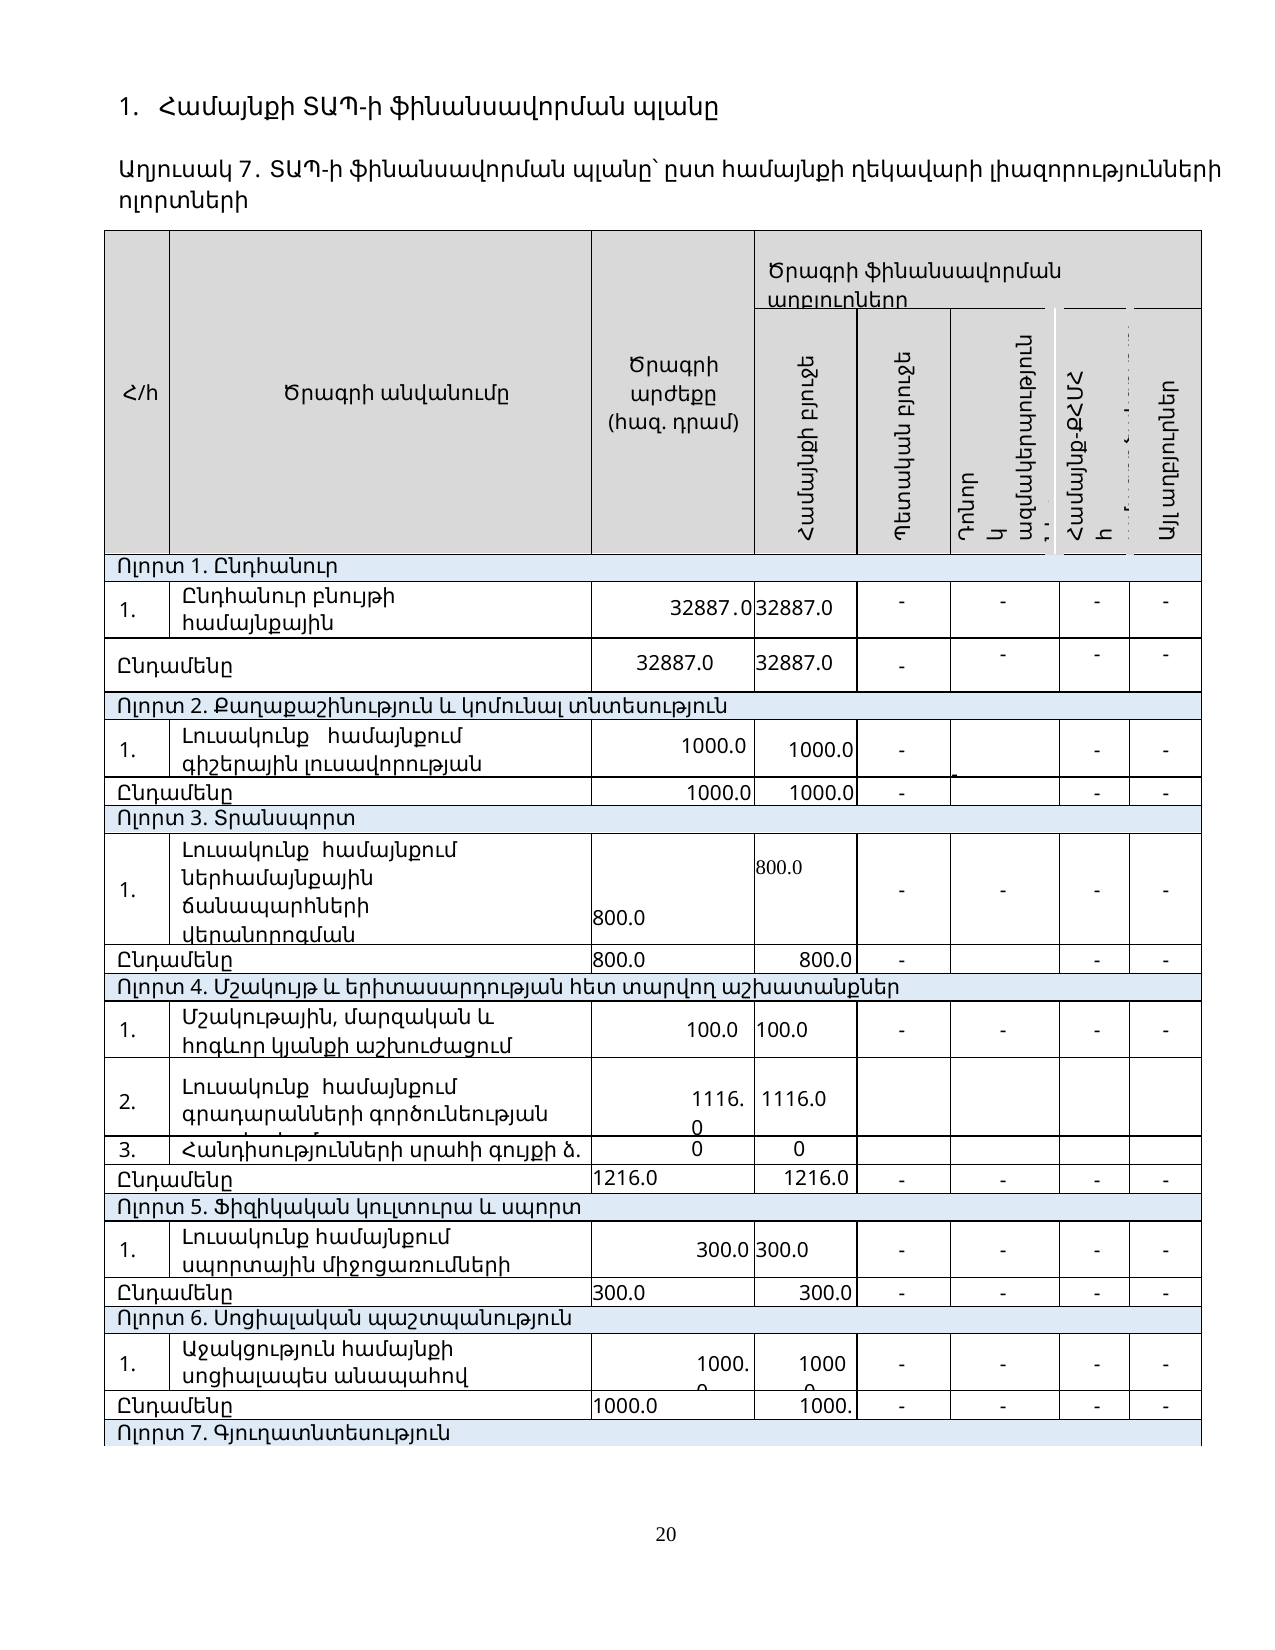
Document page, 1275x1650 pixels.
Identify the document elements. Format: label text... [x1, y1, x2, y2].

table_cell Ոլորտ 2. Քաղաքաշինություն և կոմունալ տնտեսություն [105, 693, 1201, 719]
table_cell - [951, 582, 1059, 637]
table_cell Ընդամենը [105, 778, 591, 805]
table_cell 2. [105, 1058, 169, 1135]
table_cell - [951, 778, 1059, 805]
table_cell 1116.0 [755, 1058, 856, 1135]
table_cell [858, 1137, 950, 1164]
table_cell 1216.0 [755, 1165, 856, 1193]
table_cell - [1130, 1002, 1201, 1057]
table_cell 1000.0 [755, 720, 856, 776]
table_cell - [951, 1391, 1059, 1418]
table_cell - [1130, 720, 1201, 776]
table_cell Ընդամենը [105, 1165, 591, 1193]
table_cell 1000 .0 [755, 1334, 856, 1389]
table_cell Ընդամենը [105, 945, 591, 973]
text Աղյուսակ 7․ ՏԱՊ-ի ֆինանսավորման պլանը՝ ըստ համայնքի ղեկավարի լիազորությունների ոլորտների [118, 152, 1225, 215]
table_cell Հանդիսությունների սրահի գույքի ձ. բ. գույքրհյհֆֆֆփփձեռքբերում [170, 1137, 591, 1164]
table_cell 3. [105, 1137, 169, 1164]
table_cell Համայնք-ՔՀՄՀ համագործակցություն [1064, 309, 1126, 553]
table_cell 100.0 [592, 1002, 754, 1057]
table_cell - [858, 1334, 950, 1389]
table_cell - [858, 1222, 950, 1277]
table_cell - [1060, 1278, 1129, 1306]
table_cell [951, 945, 1059, 973]
table_cell - [951, 1334, 1059, 1389]
table_cell Լուսակունք համայնքում ներհամայնքային ճանապարհների վերանորոգման աշխատանքների իրականացում [170, 834, 591, 944]
table_cell - [1130, 1165, 1201, 1193]
table_cell - [1130, 945, 1201, 973]
table_cell 300.0 [755, 1222, 856, 1277]
table_cell - [858, 778, 950, 805]
table_cell Ոլորտ 6. Սոցիալական պաշտպանություն [105, 1307, 1201, 1333]
table_cell - [858, 1278, 950, 1306]
table_cell - [1130, 778, 1201, 805]
table_cell 1116.0 [592, 1058, 754, 1135]
table_cell Ընդամենը [105, 639, 591, 691]
table_cell - [858, 1391, 950, 1418]
table_cell 1. [105, 1334, 169, 1389]
table_cell Ոլորտ 1. Ընդհանուր [105, 554, 1201, 581]
table_cell - [1060, 582, 1129, 637]
table_cell Ոլորտ 7. Գյուղատնտեսություն [105, 1420, 1201, 1446]
table_cell - [858, 1002, 950, 1057]
table_cell [1060, 1058, 1129, 1135]
table_header Ծրագրի ֆինանսավորման աղբյուրները [755, 231, 1201, 308]
table_cell - [858, 639, 950, 691]
table_cell - [951, 834, 1059, 944]
table_cell 800.0 [755, 834, 856, 944]
table_cell - [1060, 945, 1129, 973]
table_cell - [1130, 1222, 1201, 1277]
table_cell 1. [105, 582, 169, 637]
table_cell Պետական բյուջե [858, 309, 950, 553]
table_cell 800.0 [755, 945, 856, 973]
table_cell [951, 1058, 1059, 1135]
table_cell - [1060, 1165, 1129, 1193]
table_cell 32887.0 [755, 639, 856, 691]
table_cell Համայնքի բյուջե [755, 309, 856, 553]
table_cell [1130, 1137, 1201, 1164]
table_cell - [858, 834, 950, 944]
table_cell - [951, 639, 1059, 691]
table_cell 300.0 [755, 1278, 856, 1306]
table_cell 32887.0 [592, 639, 754, 691]
table_cell - [1130, 582, 1201, 637]
table_cell - [1130, 1278, 1201, 1306]
table_cell 0 [755, 1137, 856, 1164]
table_cell Ոլորտ 3. Տրանսպորտ [105, 806, 1201, 832]
table_cell 1. [105, 834, 169, 944]
table_cell 1000.0 [592, 778, 754, 805]
table_cell Մշակութային, մարզական և հոգևոր կյանքի աշխուժացում [170, 1002, 591, 1057]
table_cell Ընդամենը [105, 1391, 591, 1418]
table_cell [858, 1058, 950, 1135]
table_cell 1000.0 [592, 1334, 754, 1389]
table_cell 1000.0 [755, 1391, 856, 1418]
table_cell Աջակցություն համայնքի սոցիալապես անապահով բնակիչներին [170, 1334, 591, 1389]
table_cell - [858, 945, 950, 973]
table_cell - [1060, 1222, 1129, 1277]
table_header Ծրագրի անվանումը [170, 231, 591, 553]
table_cell 1000.0 [592, 720, 754, 776]
table_cell Լուսակունք համայնքում սպորտային միջոցառումների կազմակերպում [170, 1222, 591, 1277]
table_cell - [1130, 1334, 1201, 1389]
table_cell - [951, 720, 1059, 776]
table_cell - [1060, 639, 1129, 691]
table_cell - [858, 1165, 950, 1193]
table_cell 800.0 [592, 834, 754, 944]
table_header Հ/հ [105, 231, 169, 553]
table_cell Ոլորտ 4. Մշակույթ և երիտասարդության հետ տարվող աշխատանքներ [105, 974, 1201, 1000]
table_cell 1. [105, 1222, 169, 1277]
table_cell 1000.0 [755, 778, 856, 805]
table_cell Ընդամենը [105, 1278, 591, 1306]
table_cell 1216.0 [592, 1165, 754, 1193]
table_cell Դոնոր կազմակերպություննե ր [951, 309, 1045, 553]
table_cell Լուսակունք համայնքում գիշերային լուսավորության իրականացում [170, 720, 591, 776]
table_cell - [951, 1165, 1059, 1193]
text 1. Համայնքի ՏԱՊ-ի ֆինանսավորման պլանը [118, 89, 1225, 123]
table_cell - [858, 720, 950, 776]
table_cell [1130, 1058, 1201, 1135]
table_cell [1060, 1137, 1129, 1164]
table_cell - [1060, 778, 1129, 805]
table_cell - [858, 582, 950, 637]
table_cell - [951, 1002, 1059, 1057]
table_cell Լուսակունք համայնքում գրադարանների գործունեության ապահովում [170, 1058, 591, 1135]
table_cell - [1060, 720, 1129, 776]
table_cell [951, 1137, 1059, 1164]
table_header Ծրագրի արժեքը (հազ. դրամ) [592, 231, 754, 553]
table_cell 300.0 [592, 1222, 754, 1277]
table_cell 100.0 [755, 1002, 856, 1057]
table_cell 0 [592, 1137, 754, 1164]
table_cell 800.0 [592, 945, 754, 973]
table_cell - [1130, 834, 1201, 944]
table_cell Այլ աղբյուրներ [1134, 309, 1201, 553]
table_cell - [1130, 1391, 1201, 1418]
table_cell - [1060, 1391, 1129, 1418]
table_cell - [951, 1278, 1059, 1306]
table_cell - [1060, 1002, 1129, 1057]
table_cell 1000.0 [592, 1391, 754, 1418]
table_cell 32887․0 [592, 582, 754, 637]
table_cell 1. [105, 720, 169, 776]
table_cell 300.0 [592, 1278, 754, 1306]
table_cell 1. [105, 1002, 169, 1057]
table_cell - [1060, 834, 1129, 944]
table_cell 32887.0 [755, 582, 856, 637]
table_cell Ընդհանուր բնույթի համայնքային ծառայությունների մատուցում [170, 582, 591, 637]
table_cell - [1060, 1334, 1129, 1389]
table_cell - [951, 1222, 1059, 1277]
table_cell - [1130, 639, 1201, 691]
table_cell Ոլորտ 5. Ֆիզիկական կուլտուրա և սպորտ [105, 1194, 1201, 1220]
